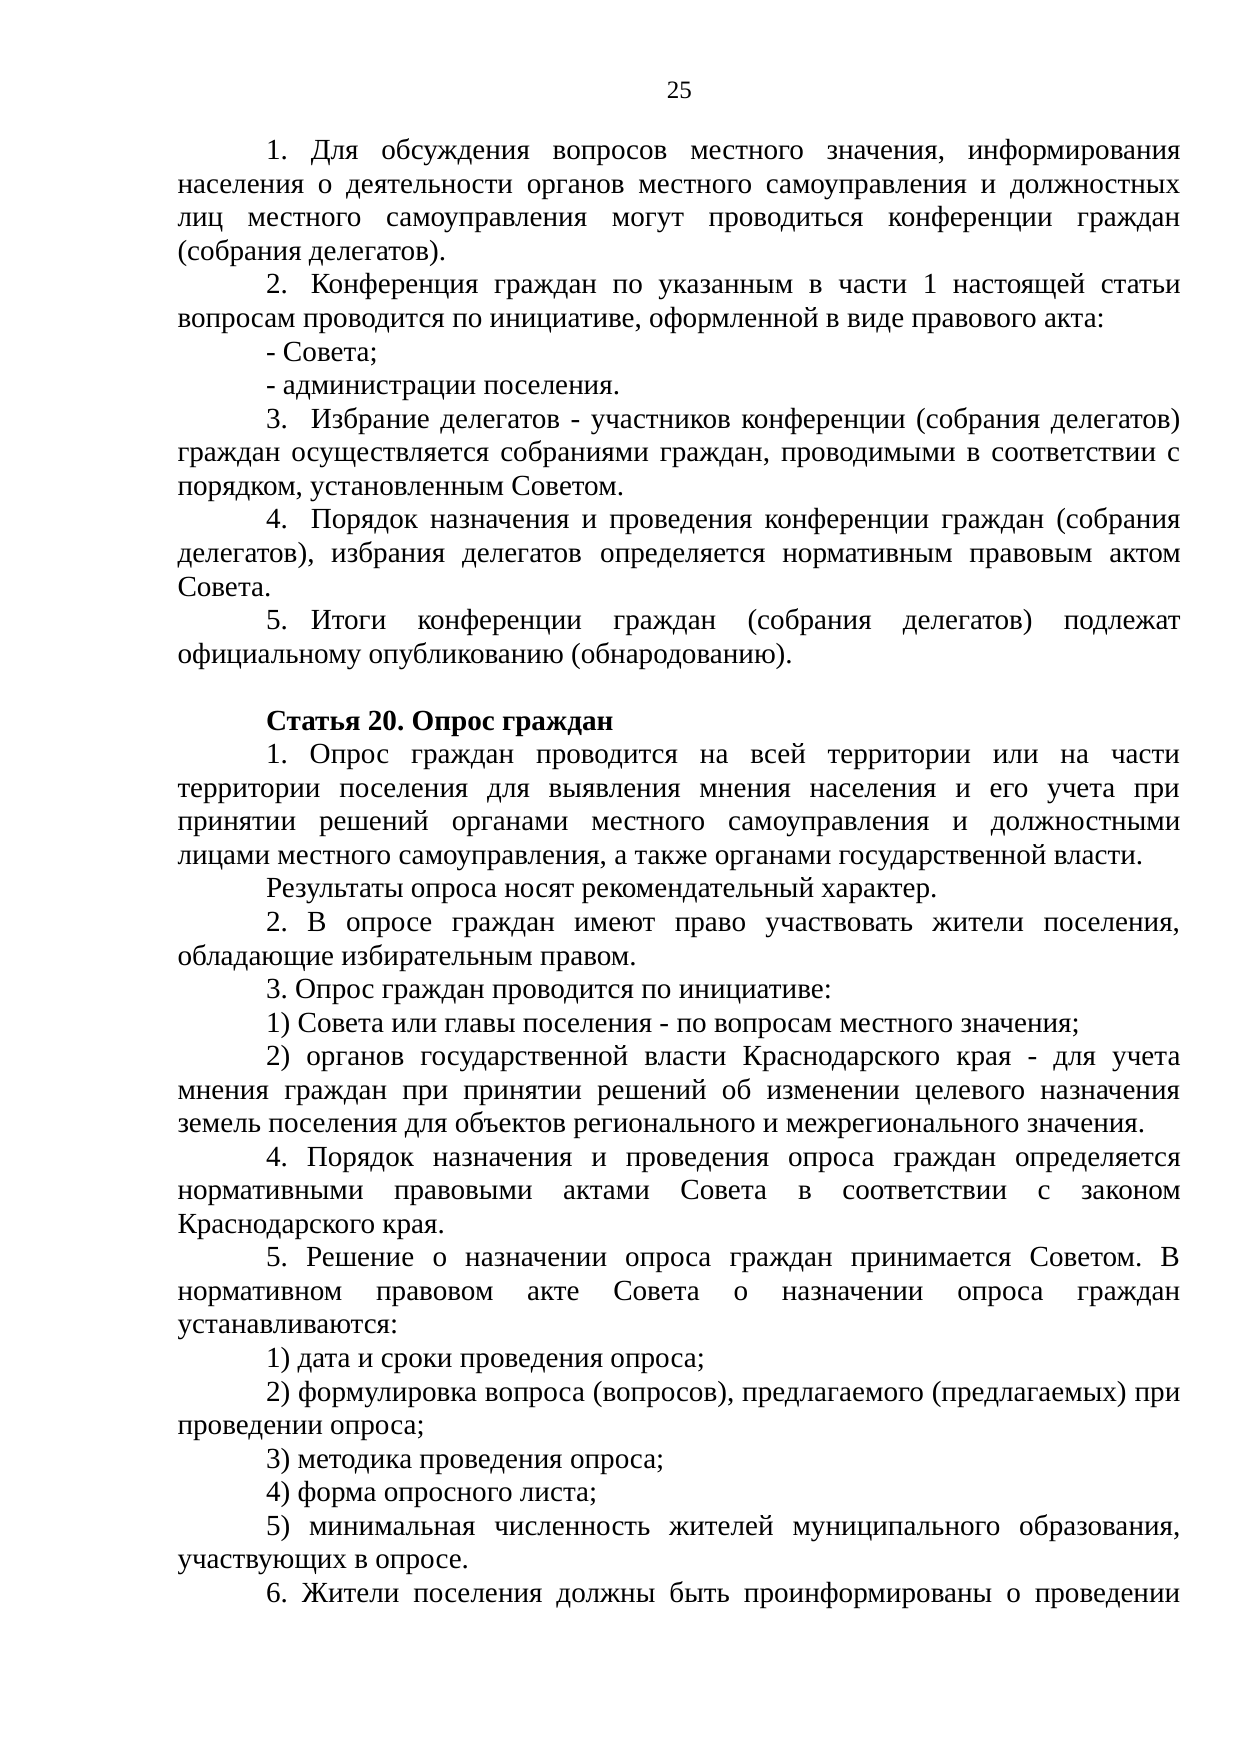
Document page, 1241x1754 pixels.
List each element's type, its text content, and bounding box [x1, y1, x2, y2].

text 3) методика проведения опроса; [177, 1441, 1181, 1474]
list Порядок назначения и проведения конференции граждан (собрания делегатов), избрания делегатов определяется нормативным правовым актом Совета. [177, 501, 1181, 602]
list Для обсуждения вопросов местного значения, информирования населения о деятельности органов местного самоуправления и должностных лиц местного самоуправления могут проводиться конференции граждан (собрания делегатов). [177, 132, 1181, 267]
text 5) минимальная численность жителей муниципального образования, участвующих в опросе. [177, 1508, 1181, 1575]
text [177, 1575, 1181, 1608]
text 3. Опрос граждан проводится по инициативе: [177, 971, 1181, 1005]
text 4. Порядок назначения и проведения опроса граждан определяется нормативными правовыми актами Совета в соответствии с законом Краснодарского края. [177, 1139, 1181, 1239]
list Избрание делегатов - участников конференции (собрания делегатов) граждан осуществляется собраниями граждан, проводимыми в соответствии с порядком, установленным Советом. [177, 401, 1181, 501]
text 1. Опрос граждан проводится на всей территории или на части территории поселения для выявления мнения населения и его учета при принятии решений органами местного самоуправления и должностными лицами местного самоуправления, а также органами государственной власти. [177, 736, 1181, 871]
text - Совета; [177, 334, 1181, 367]
subtitle - администрации поселения. [177, 367, 1181, 401]
text 2) формулировка вопроса (вопросов), предлагаемого (предлагаемых) при проведении опроса; [177, 1374, 1181, 1441]
text 2) органов государственной власти Краснодарского края - для учета мнения граждан при принятии решений об изменении целевого назначения земель поселения для объектов регионального и межрегионального значения. [177, 1038, 1181, 1139]
text 1) дата и сроки проведения опроса; [177, 1340, 1181, 1374]
text 1) Совета или главы поселения - по вопросам местного значения; [177, 1005, 1181, 1038]
list Итоги конференции граждан (собрания делегатов) подлежат официальному опубликованию (обнародованию). [177, 602, 1181, 669]
text 2. В опросе граждан имеют право участвовать жители поселения, обладающие избирательным правом. [177, 904, 1181, 971]
list Конференция граждан по указанным в части 1 настоящей статьи вопросам проводится по инициативе, оформленной в виде правового акта: [177, 267, 1181, 334]
text 5. Решение о назначении опроса граждан принимается Советом. В нормативном правовом акте Совета о назначении опроса граждан устанавливаются: [177, 1239, 1181, 1340]
text 4) форма опросного листа; [177, 1474, 1181, 1508]
text Результаты опроса носят рекомендательный характер. [177, 871, 1181, 904]
text Статья 20. Опрос граждан [177, 703, 1181, 736]
